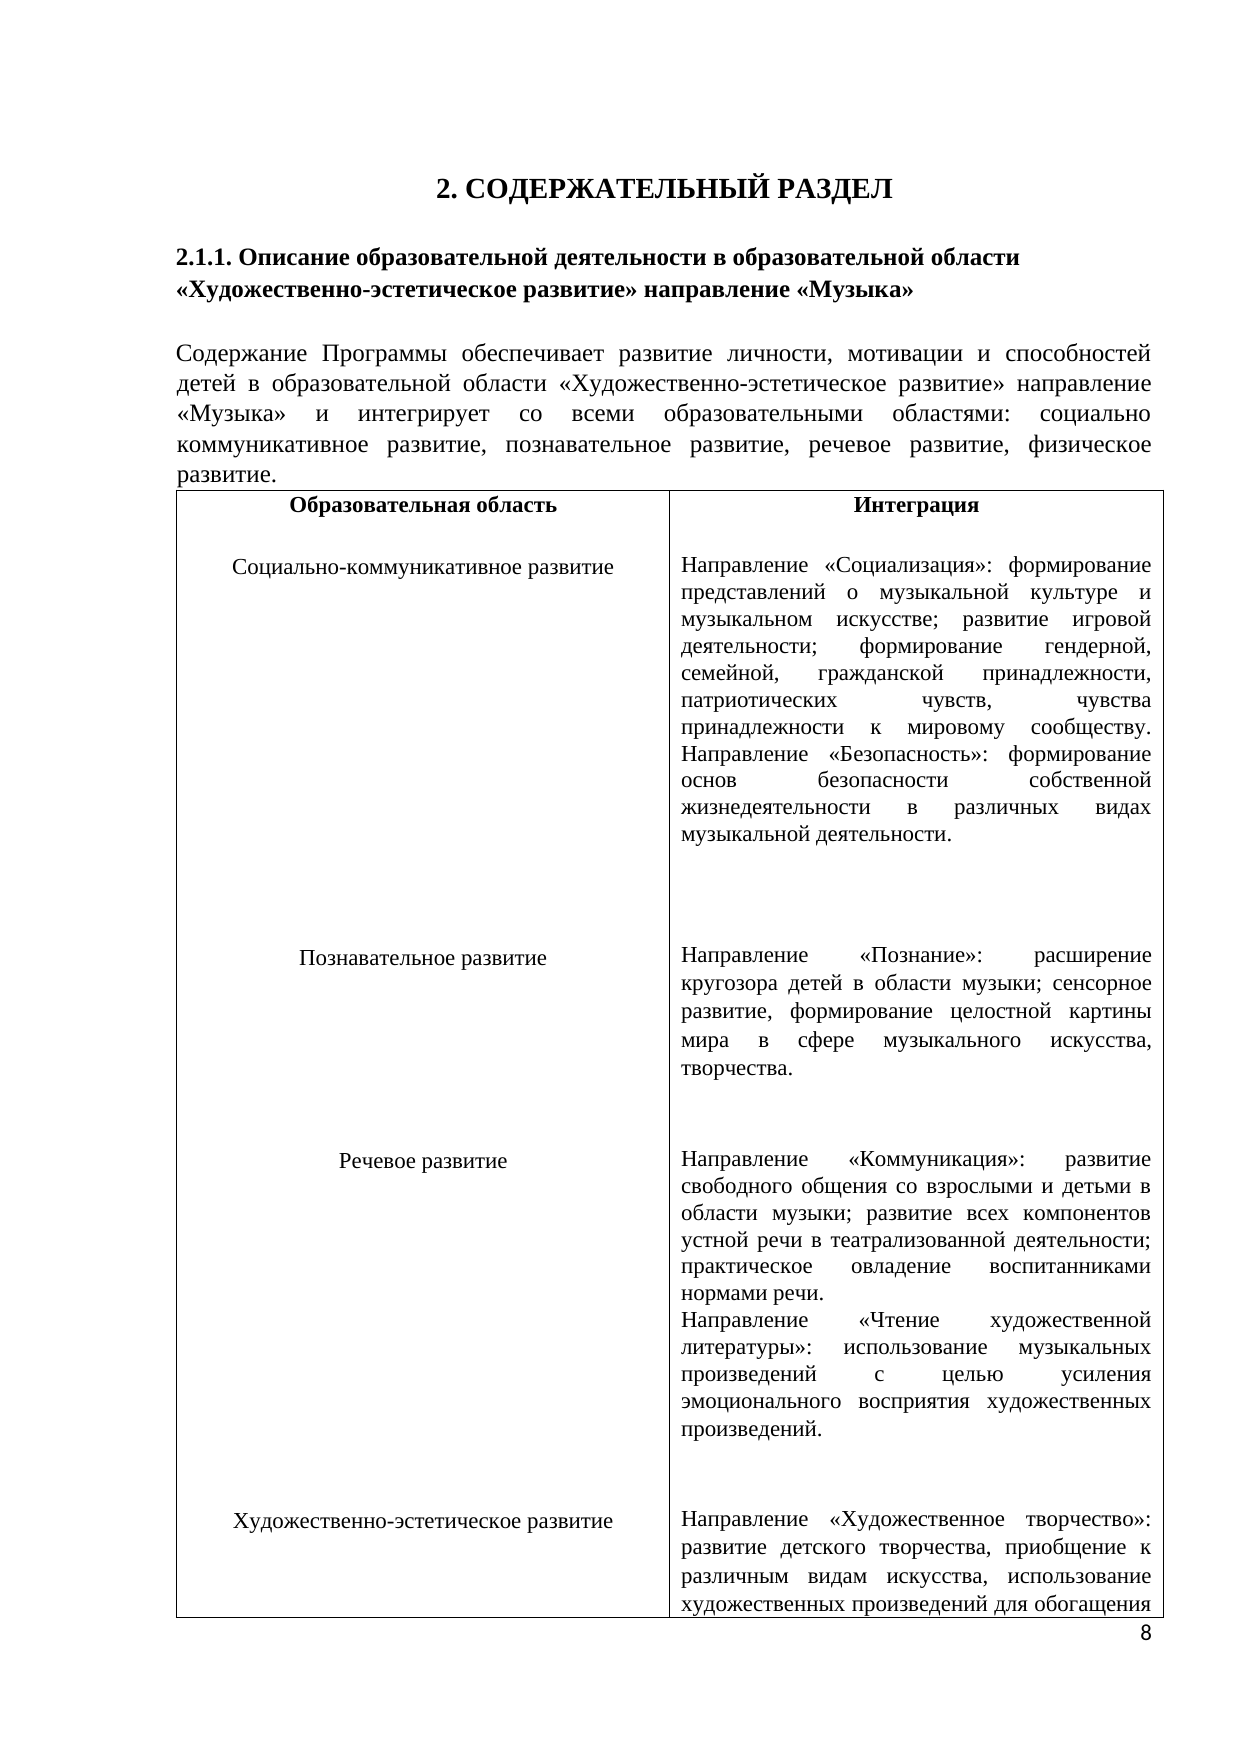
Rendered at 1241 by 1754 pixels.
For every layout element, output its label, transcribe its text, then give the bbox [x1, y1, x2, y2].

table_cell Направление «Социализация»: формирование представлений о музыкальной культуре и музыкальном искусстве; развитие игровой деятельности; формирование гендерной, семейной, гражданской принадлежности, патриотических чувств, чувства принадлежности к мировому сообществу. Направление «Безопасность»: формирование основ безопасности собственной жизнедеятельности в различных видах музыкальной деятельности. [670, 520, 1163, 909]
text Содержание Программы обеспечивает развитие личности, мотивации и способностей детей в образовательной области «Художественно-эстетическое развитие» направление «Музыка» и интегрирует со всеми образовательными областями: социально коммуникативное развитие, познавательное развитие, речевое развитие, физическое развитие. [176, 338, 1152, 487]
text «Художественно-эстетическое развитие» направление «Музыка» [176, 274, 1169, 303]
table_cell Речевое развитие [177, 1114, 669, 1473]
table_header Интеграция [670, 491, 1163, 519]
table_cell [177, 1474, 669, 1617]
table_cell Познавательное развитие [177, 910, 669, 1113]
table_header Образовательная область [177, 491, 669, 519]
table_cell Направление «Коммуникация»: развитие свободного общения со взрослыми и детьми в области музыки; развитие всех компонентов устной речи в театрализованной деятельности; практическое овладение воспитанниками нормами речи. Направление «Чтение художественной литературы»: использование музыкальных произведений с целью усиления эмоционального восприятия художественных произведений. [670, 1114, 1163, 1473]
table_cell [670, 1474, 1163, 1617]
text 2.1.1. Описание образовательной деятельности в образовательной области [176, 242, 1169, 270]
table_cell Социально-коммуникативное развитие [177, 520, 669, 909]
table_cell Направление «Познание»: расширение кругозора детей в области музыки; сенсорное развитие, формирование целостной картины мира в сфере музыкального искусства, творчества. [670, 910, 1163, 1113]
subtitle 2. СОДЕРЖАТЕЛЬНЫЙ РАЗДЕЛ [317, 171, 1012, 205]
